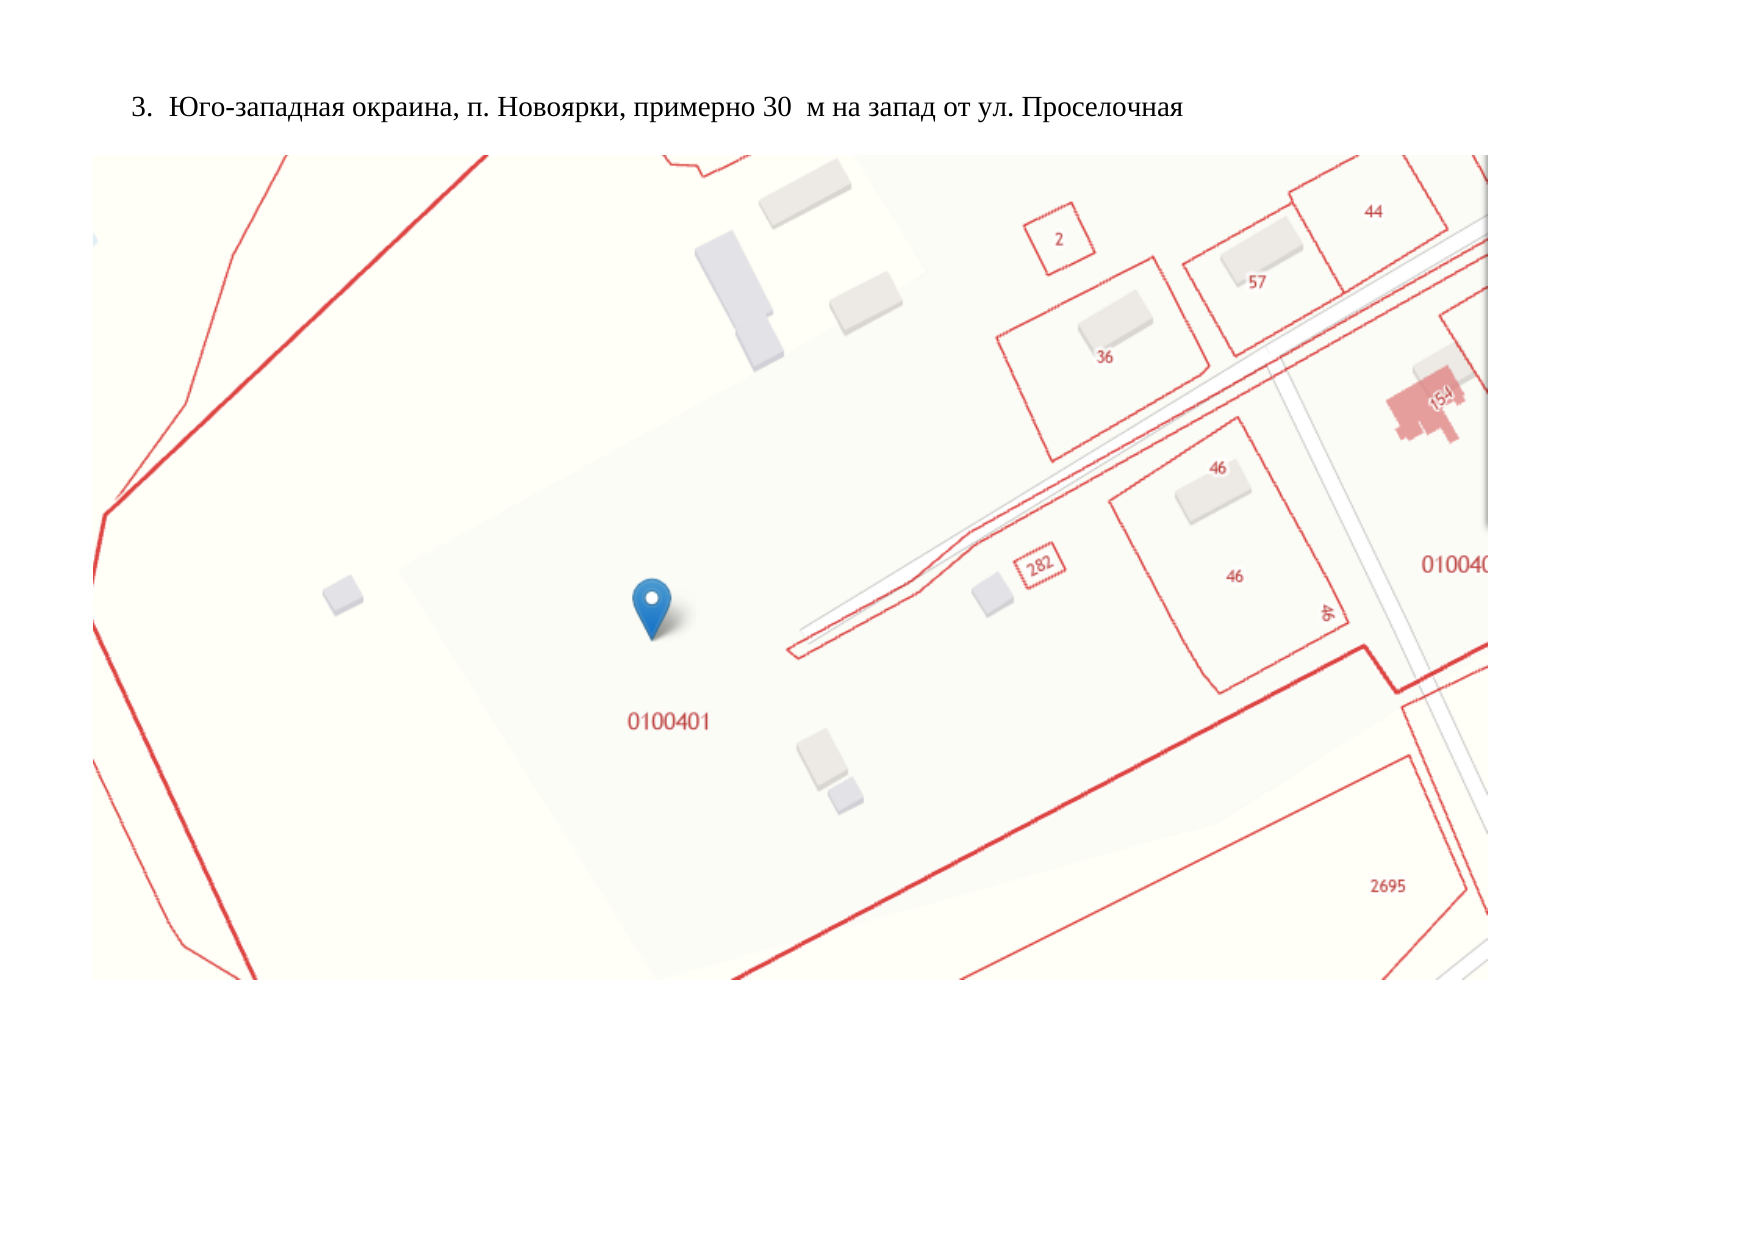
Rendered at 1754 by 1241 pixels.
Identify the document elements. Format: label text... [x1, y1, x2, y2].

picture [93, 155, 1488, 980]
list Юго-западная окраина, п. Новоярки, примерно 30 м на запад от ул. Проселочная [131, 89, 1724, 122]
